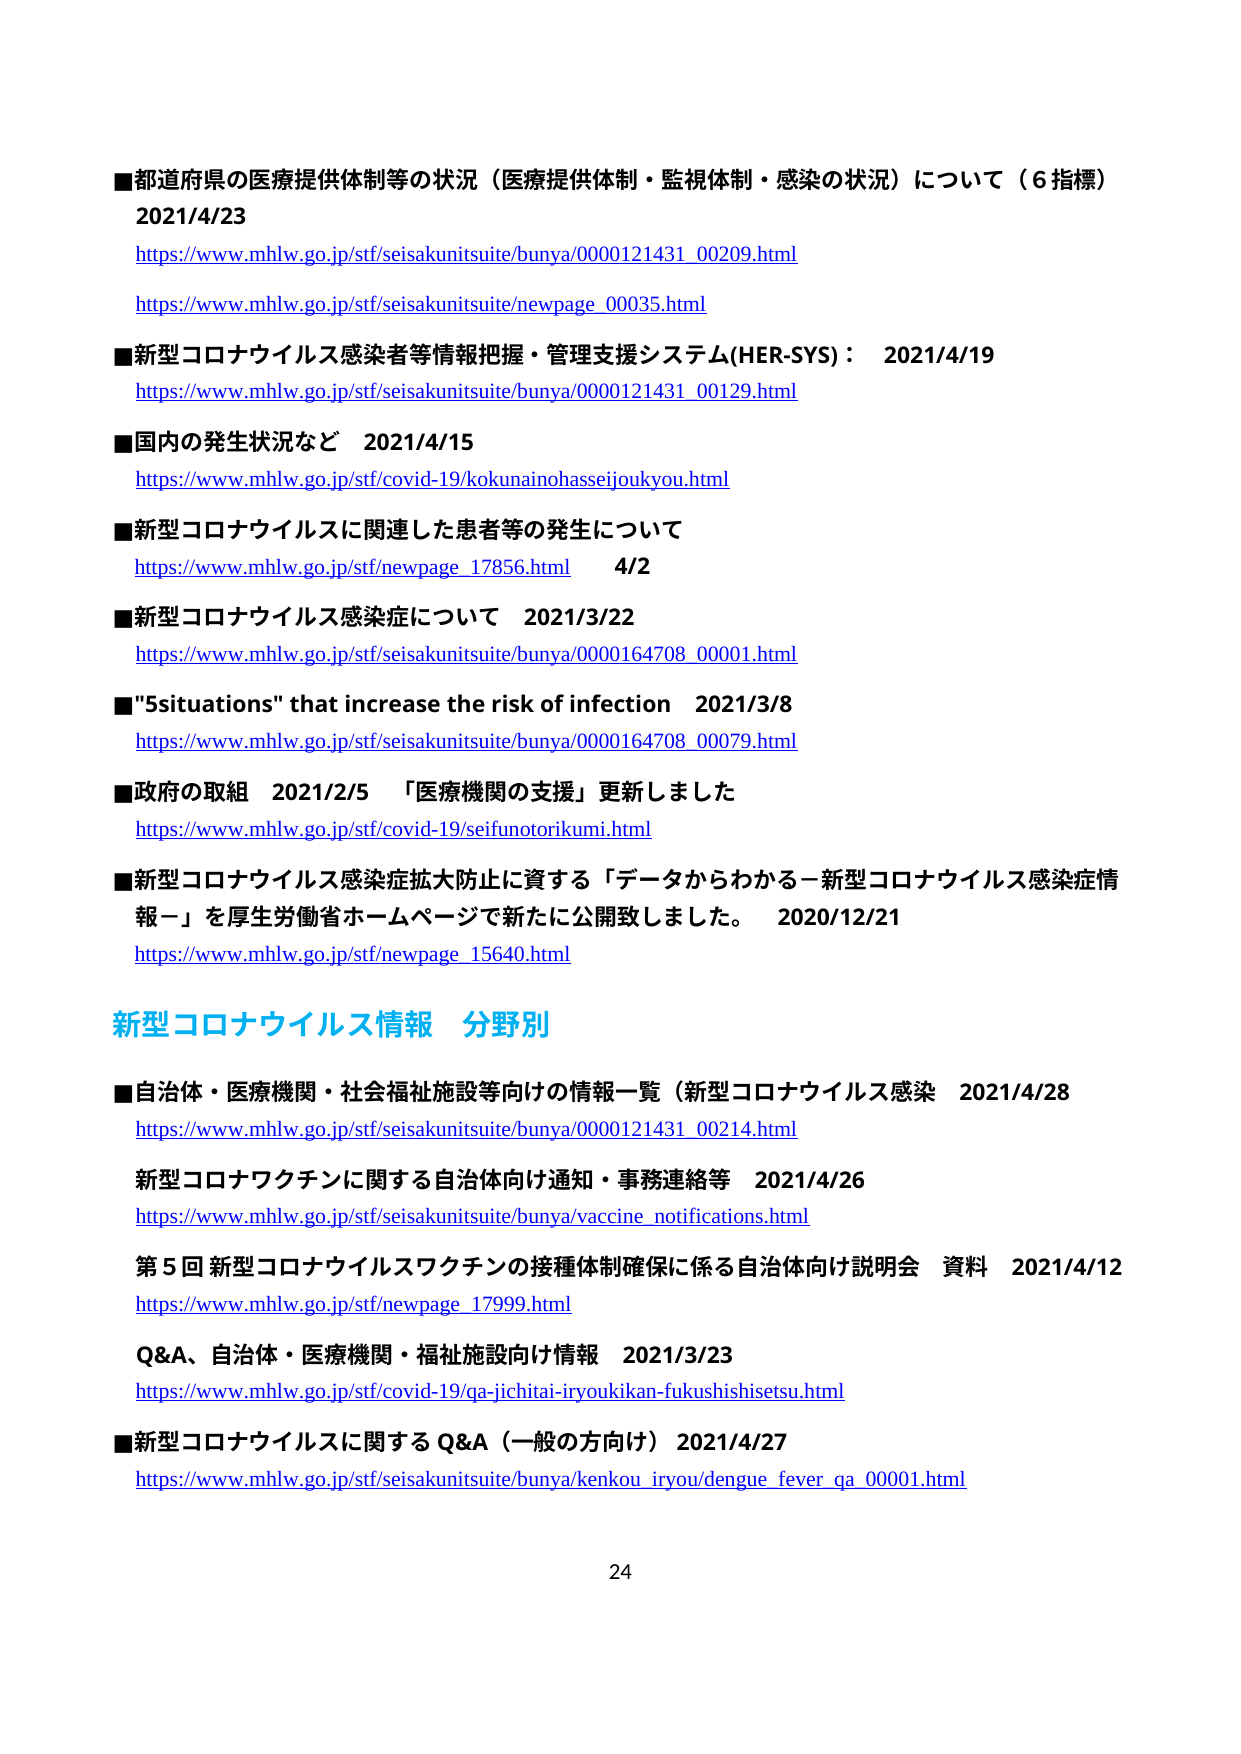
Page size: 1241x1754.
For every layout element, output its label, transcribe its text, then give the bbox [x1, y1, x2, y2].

text https://www.mhlw.go.jp/stf/seisakunitsuite/bunya/kenkou_iryou/dengue_fever_qa_00001.html [112, 1460, 1128, 1497]
text https://www.mhlw.go.jp/stf/seisakunitsuite/bunya/0000121431_00129.html [112, 372, 1128, 410]
text https://www.mhlw.go.jp/stf/newpage_17856.html 4/2 [112, 547, 1128, 585]
text ■新型コロナウイルスに関するQ&A（一般の方向け） 2021/4/27 [112, 1422, 1128, 1460]
text ■新型コロナウイルス感染症拡大防止に資する「データからわかる－新型コロナウイルス感染症情報－」を厚生労働省ホームページで新たに公開致しました。 2020/12/21 [112, 860, 1128, 935]
text https://www.mhlw.go.jp/stf/seisakunitsuite/newpage_00035.html [135, 285, 1128, 322]
text ■政府の取組 2021/2/5 「医療機関の支援」更新しました [112, 772, 1128, 810]
text ■国内の発生状況など 2021/4/15 [112, 422, 1128, 460]
text ■新型コロナウイルス感染症について 2021/3/22 [112, 597, 1128, 635]
text https://www.mhlw.go.jp/stf/seisakunitsuite/bunya/0000121431_00214.html [112, 1110, 1128, 1147]
text ■新型コロナウイルス感染者等情報把握・管理支援システム(HER-SYS)： 2021/4/19 [112, 335, 1128, 372]
text https://www.mhlw.go.jp/stf/covid-19/kokunainohasseijoukyou.html [112, 460, 1128, 497]
text https://www.mhlw.go.jp/stf/seisakunitsuite/bunya/vaccine_notifications.html [112, 1197, 1128, 1235]
text ■都道府県の医療提供体制等の状況（医療提供体制・監視体制・感染の状況）について（６指標） 2021/4/23 [112, 160, 1128, 235]
text https://www.mhlw.go.jp/stf/covid-19/seifunotorikumi.html [112, 810, 1128, 847]
text https://www.mhlw.go.jp/stf/covid-19/qa-jichitai-iryoukikan-fukushishisetsu.html [112, 1372, 1128, 1410]
text Q&A、自治体・医療機関・福祉施設向け情報 2021/3/23 [112, 1335, 1128, 1372]
text https://www.mhlw.go.jp/stf/seisakunitsuite/bunya/0000121431_00209.html [112, 235, 1128, 272]
text ■新型コロナウイルスに関連した患者等の発生について [112, 510, 1128, 547]
text ■自治体・医療機関・社会福祉施設等向けの情報一覧（新型コロナウイルス感染 2021/4/28 [112, 1072, 1128, 1110]
text https://www.mhlw.go.jp/stf/seisakunitsuite/bunya/0000164708_00001.html [112, 635, 1128, 672]
text 第５回 新型コロナウイルスワクチンの接種体制確保に係る自治体向け説明会 資料 2021/4/12 [135, 1247, 1128, 1285]
text 新型コロナウイルス情報 分野別 [112, 985, 1128, 1060]
text https://www.mhlw.go.jp/stf/newpage_15640.html [112, 935, 1128, 972]
text https://www.mhlw.go.jp/stf/seisakunitsuite/bunya/0000164708_00079.html [112, 722, 1128, 760]
text https://www.mhlw.go.jp/stf/newpage_17999.html [112, 1285, 1128, 1322]
text ■"5situations" that increase the risk of infection 2021/3/8 [112, 685, 1128, 722]
text 新型コロナワクチンに関する自治体向け通知・事務連絡等 2021/4/26 [112, 1160, 1128, 1197]
